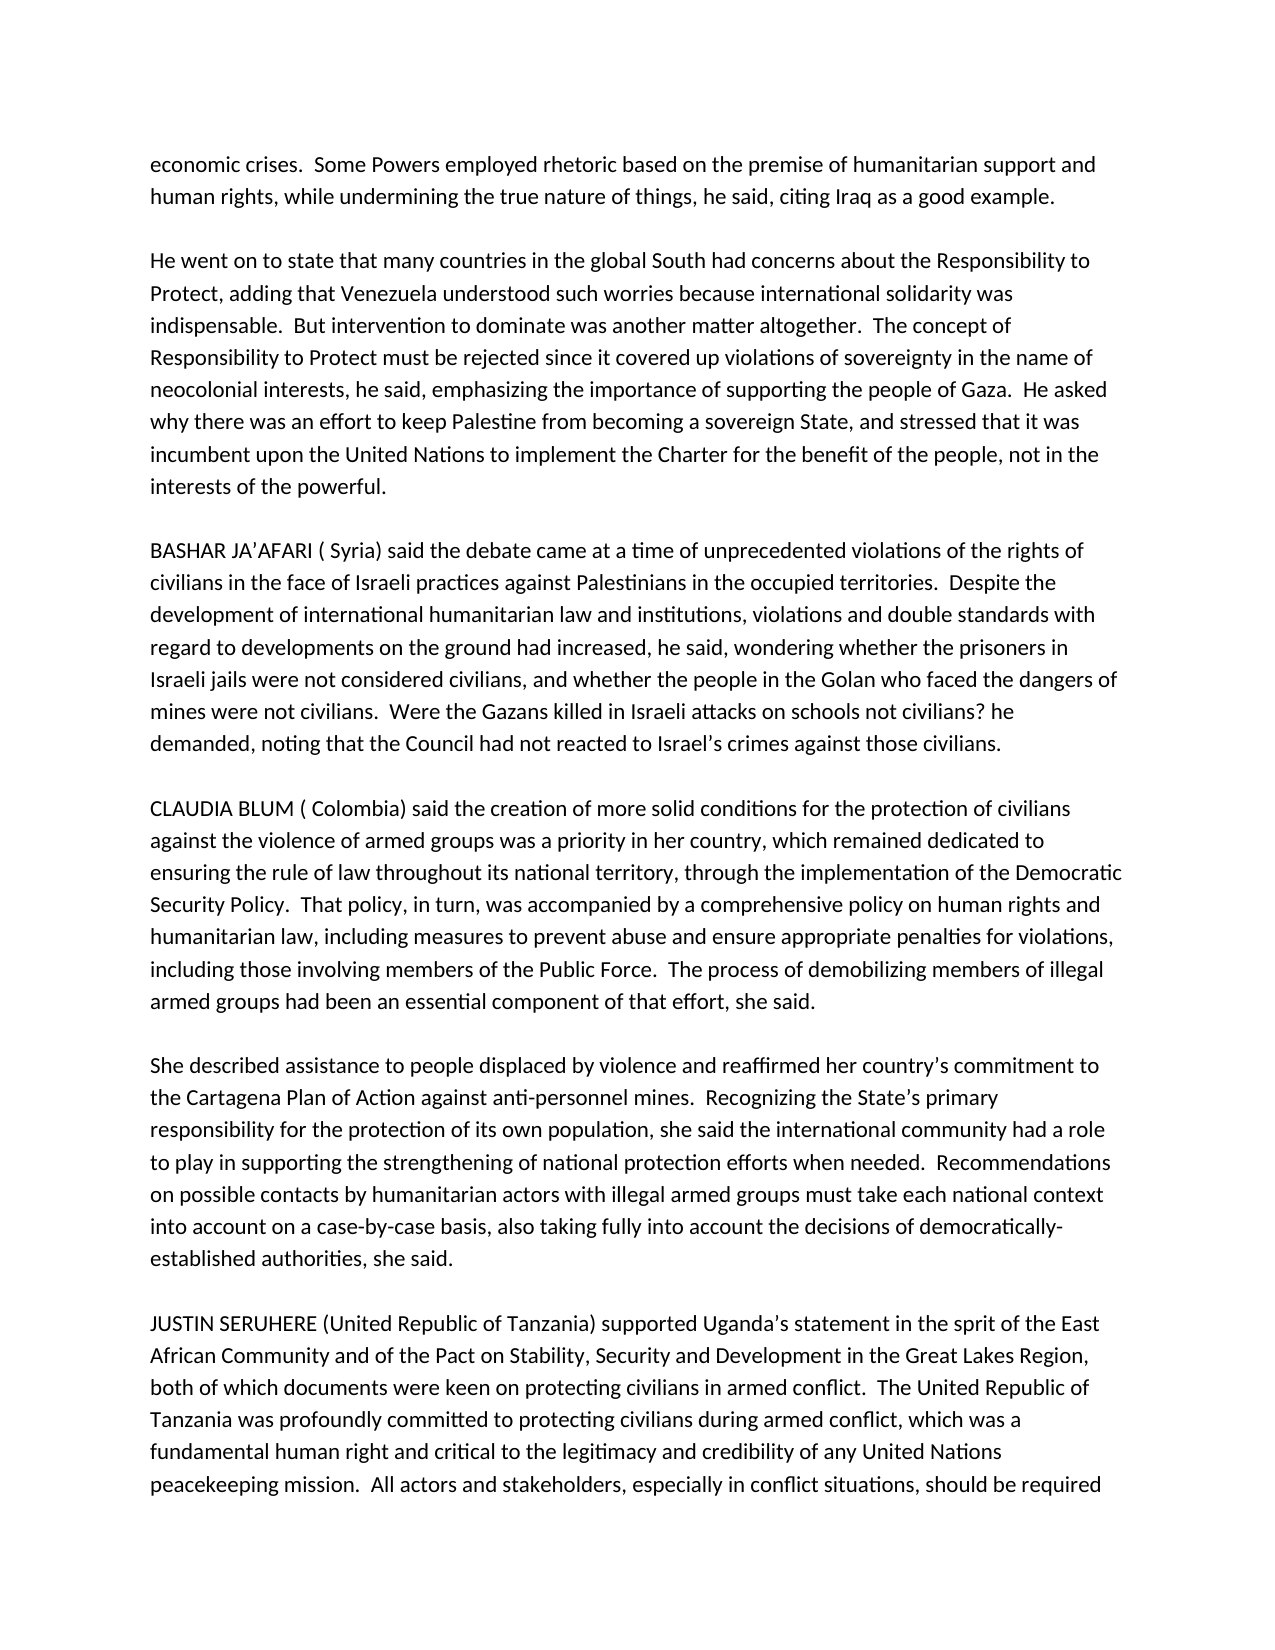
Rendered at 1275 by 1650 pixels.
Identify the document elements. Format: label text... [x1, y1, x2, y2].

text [150, 1309, 1125, 1498]
text BASHAR JA’AFARI ( Syria) said the debate came at a time of unprecedented violations of the rights of civilians in the face of Israeli practices against Palestinians in the occupied territories. Despite the development of international humanitarian law and institutions, violations and double standards with regard to developments on the ground had increased, he said, wondering whether the prisoners in Israeli jails were not considered civilians, and whether the people in the Golan who faced the dangers of mines were not civilians. Were the Gazans killed in Israeli attacks on schools not civilians? he demanded, noting that the Council had not reacted to Israel’s crimes against those civilians. [150, 536, 1125, 757]
text She described assistance to people displaced by violence and reaffirmed her country’s commitment to the Cartagena Plan of Action against anti-personnel mines. Recognizing the State’s primary responsibility for the protection of its own population, she said the international community had a role to play in supporting the strengthening of national protection efforts when needed. Recommendations on possible contacts by humanitarian actors with illegal armed groups must take each national context into account on a case-by-case basis, also taking fully into account the decisions of democratically-established authorities, she said. [150, 1051, 1125, 1272]
text He went on to state that many countries in the global South had concerns about the Responsibility to Protect, adding that Venezuela understood such worries because international solidarity was indispensable. But intervention to dominate was another matter altogether. The concept of Responsibility to Protect must be rejected since it covered up violations of sovereignty in the name of neocolonial interests, he said, emphasizing the importance of supporting the people of Gaza. He asked why there was an effort to keep Palestine from becoming a sovereign State, and stressed that it was incumbent upon the United Nations to implement the Charter for the benefit of the people, not in the interests of the powerful. [150, 247, 1125, 500]
text CLAUDIA BLUM ( Colombia) said the creation of more solid conditions for the protection of civilians against the violence of armed groups was a priority in her country, which remained dedicated to ensuring the rule of law throughout its national territory, through the implementation of the Democratic Security Policy. That policy, in turn, was accompanied by a comprehensive policy on human rights and humanitarian law, including measures to prevent abuse and ensure appropriate penalties for violations, including those involving members of the Public Force. The process of demobilizing members of illegal armed groups had been an essential component of that effort, she said. [150, 794, 1125, 1015]
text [150, 150, 1125, 210]
